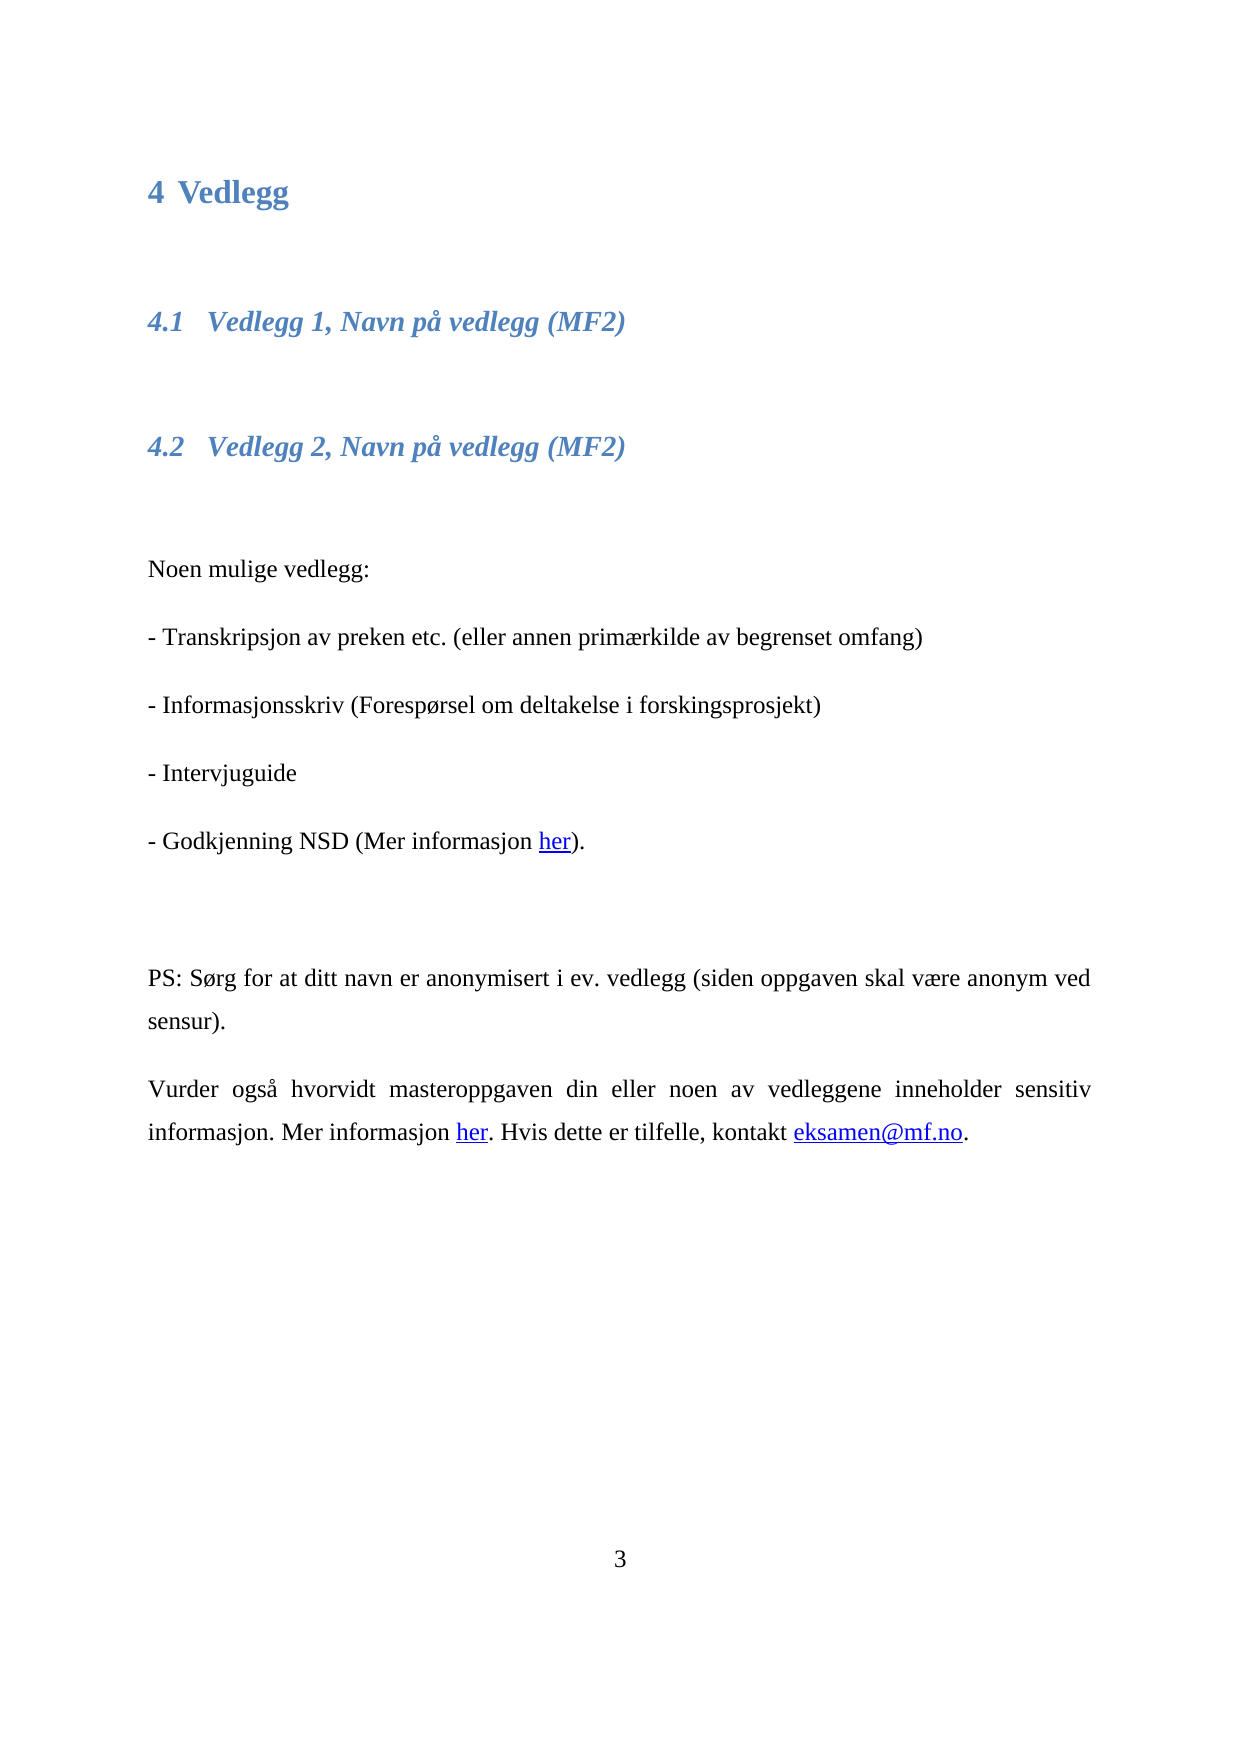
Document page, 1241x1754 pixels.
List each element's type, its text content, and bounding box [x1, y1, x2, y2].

text PS: Sørg for at ditt navn er anonymisert i ev. vedlegg (siden oppgaven skal være anonym ved sensur). [148, 963, 1093, 1034]
text Noen mulige vedlegg: [148, 554, 1093, 583]
text - Godkjenning NSD (Mer informasjon her). [148, 826, 1093, 855]
subtitle Vedlegg 1, Navn på vedlegg (MF2) [148, 304, 1093, 338]
text - Informasjonsskriv (Forespørsel om deltakelse i forskingsprosjekt) [148, 690, 1093, 719]
text Vurder også hvorvidt masteroppgaven din eller noen av vedleggene inneholder sensitiv informasjon. Mer informasjon her. Hvis dette er tilfelle, kontakt eksamen@mf.no. [148, 1074, 1093, 1146]
text - Intervjuguide [148, 758, 1093, 787]
text - Transkripsjon av preken etc. (eller annen primærkilde av begrenset omfang) [148, 622, 1093, 651]
subtitle Vedlegg [148, 173, 1093, 211]
subtitle Vedlegg 2, Navn på vedlegg (MF2) [148, 429, 1093, 463]
